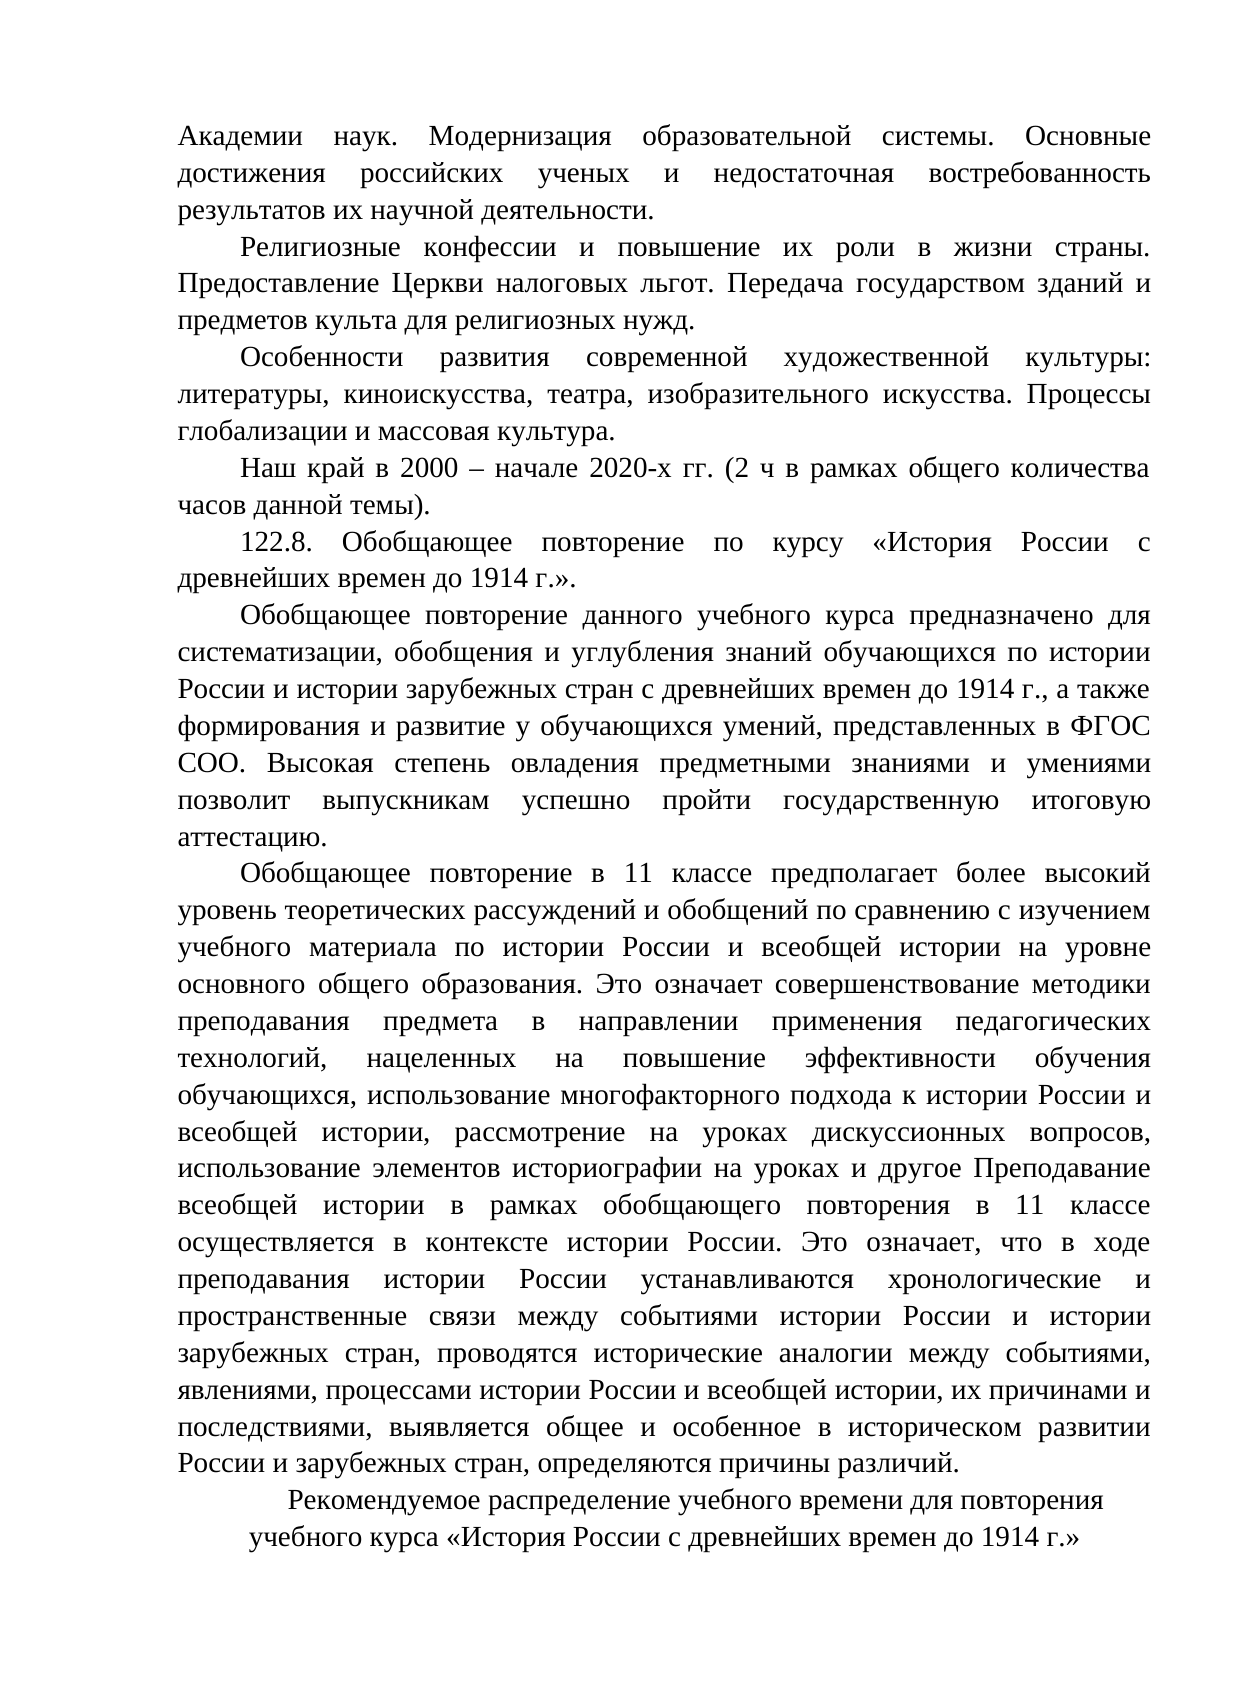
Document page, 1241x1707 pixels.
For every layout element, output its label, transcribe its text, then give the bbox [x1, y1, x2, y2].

text Особенности развития современной художественной культуры: литературы, киноискусства, театра, изобразительного искусства. Процессы глобализации и массовая культура. [177, 339, 1152, 447]
text Религиозные конфессии и повышение их роли в жизни страны. Предоставление Церкви налоговых льгот. Передача государством зданий и предметов культа для религиозных нужд. [177, 229, 1152, 336]
text 122.8. Обобщающее повторение по курсу «История России с древнейших времен до 1914 г.». [177, 524, 1152, 594]
text Наш край в 2000 – начале 2020-х гг. (2 ч в рамках общего количества часов данной темы). [177, 450, 1152, 520]
text Обобщающее повторение в 11 классе предполагает более высокий уровень теоретических рассуждений и обобщений по сравнению с изучением учебного материала по истории России и всеобщей истории на уровне основного общего образования. Это означает совершенствование методики преподавания предмета в направлении применения педагогических технологий, нацеленных на повышение эффективности обучения обучающихся, использование многофакторного подхода к истории России и всеобщей истории, рассмотрение на уроках дискуссионных вопросов, использование элементов историографии на уроках и другое Преподавание всеобщей истории в рамках обобщающего повторения в 11 классе осуществляется в контексте истории России. Это означает, что в ходе преподавания истории России устанавливаются хронологические и пространственные связи между событиями истории России и истории зарубежных стран, проводятся исторические аналогии между событиями, явлениями, процессами истории России и всеобщей истории, их причинами и последствиями, выявляется общее и особенное в историческом развитии России и зарубежных стран, определяются причины различий. [177, 856, 1152, 1479]
text Обобщающее повторение данного учебного курса предназначено для систематизации, обобщения и углубления знаний обучающихся по истории России и истории зарубежных стран с древнейших времен до 1914 г., а также формирования и развитие у обучающихся умений, представленных в ФГОС СОО. Высокая степень овладения предметными знаниями и умениями позволит выпускникам успешно пройти государственную итоговую аттестацию. [177, 597, 1152, 852]
text Рекомендуемое распределение учебного времени для повторения учебного курса «История России с древнейших времен до 1914 г.» [177, 1482, 1152, 1553]
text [177, 118, 1152, 225]
